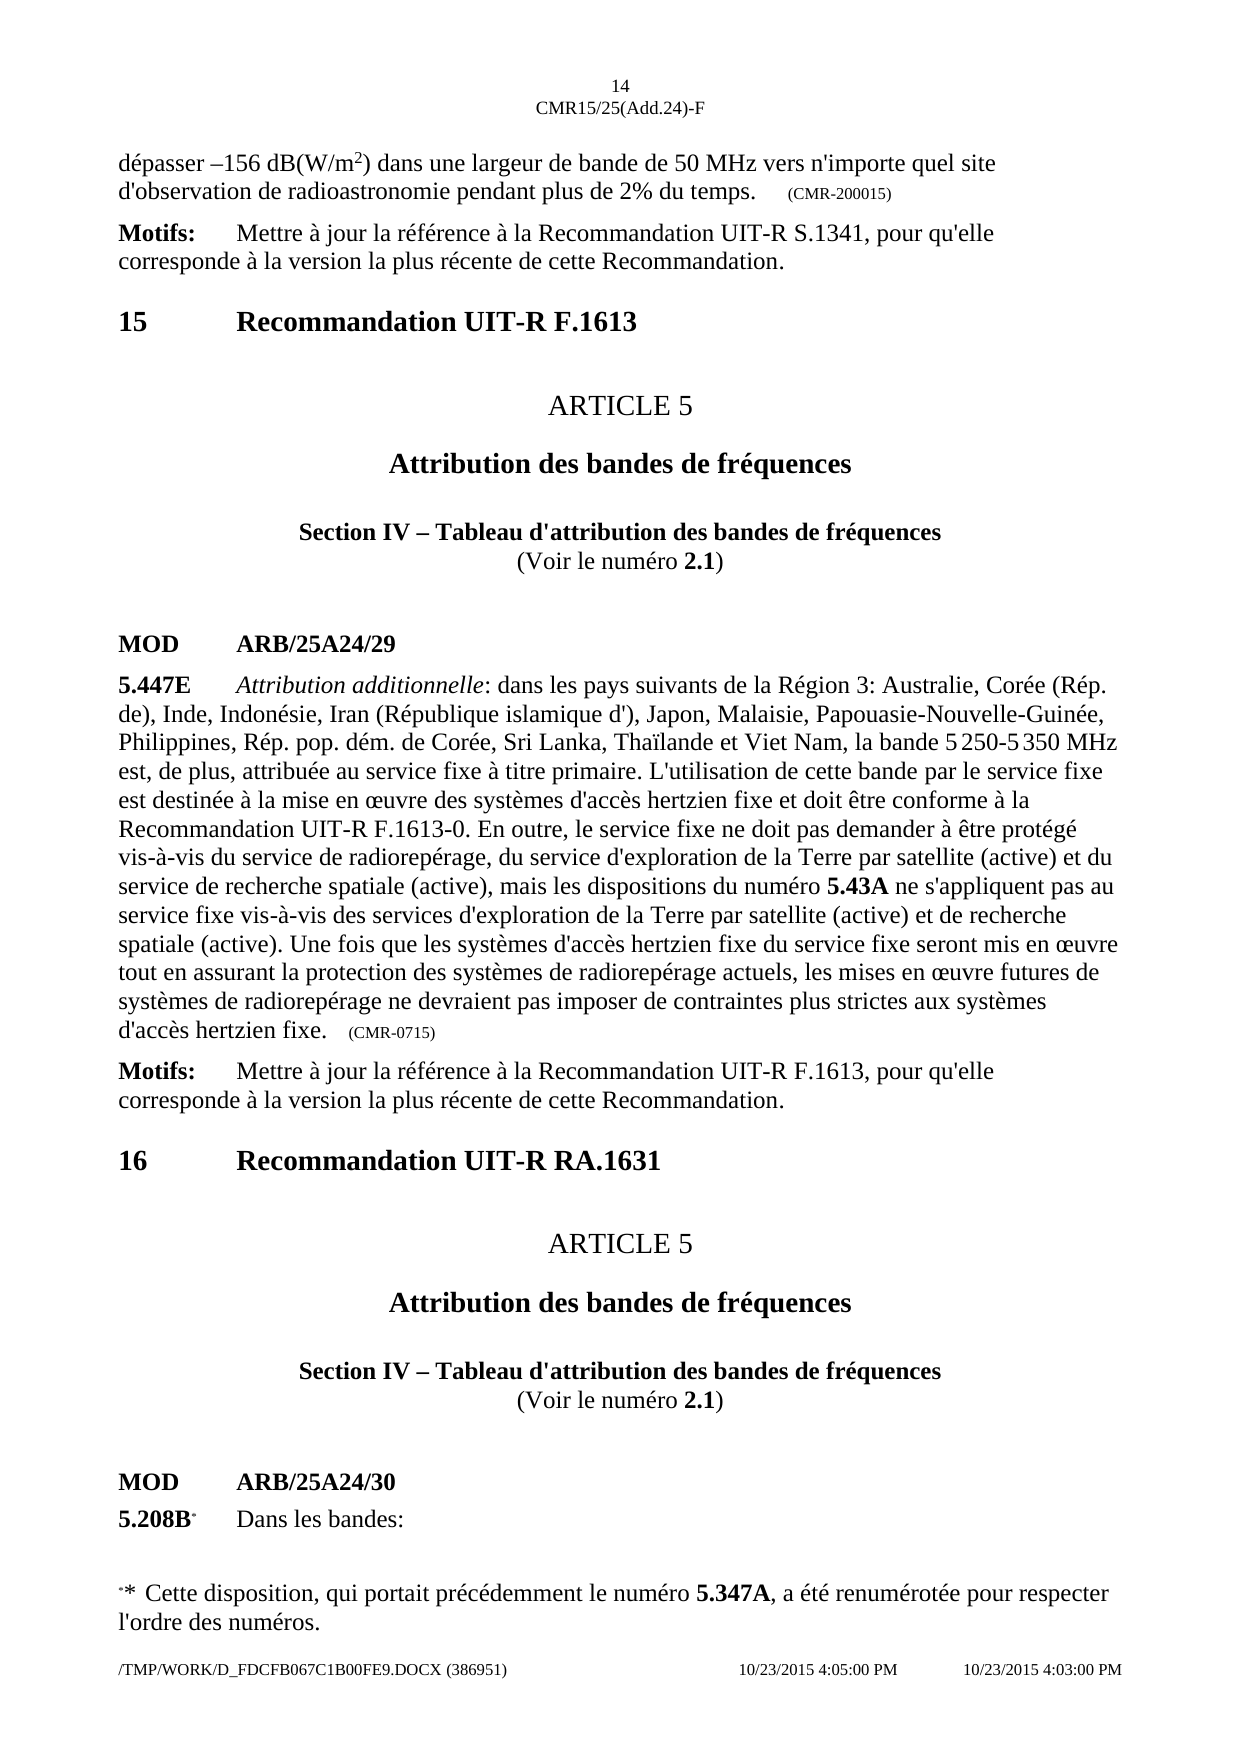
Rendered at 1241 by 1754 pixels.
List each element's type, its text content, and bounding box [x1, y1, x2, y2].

text Section IV – Tableau d'attribution des bandes de fréquences (Voir le numéro 2.1) [118, 517, 1122, 604]
text ARTICLE 5 [118, 1226, 1122, 1260]
text MOD ARB/25A24/30 [118, 1467, 1122, 1496]
text 5.447E Attribution additionnelle: dans les pays suivants de la Région 3: Australie, Corée (Rép. de), Inde, Indonésie, Iran (République islamique d'), Japon, Malaisie, Papouasie-Nouvelle-Guinée, Philippines, Rép. pop. dém. de Corée, Sri Lanka, Thaïlande et Viet Nam, la bande 5 250-5 350 MHz est, de plus, attribuée au service fixe à titre primaire. L'utilisation de cette bande par le service fixe est destinée à la mise en œuvre des systèmes d'accès hertzien fixe et doit être conforme à la Recommandation UIT-R F.1613. En outre, le service fixe ne doit pas demander à être protégé vis-à-vis du service de radiorepérage, du service d'exploration de la Terre par satellite (active) et du service de recherche spatiale (active), mais les dispositions du numéro 5.43A ne s'appliquent pas au service fixe vis-à-vis des services d'exploration de la Terre par satellite (active) et de recherche spatiale (active). Une fois que les systèmes d'accès hertzien fixe du service fixe seront mis en œuvre tout en assurant la protection des systèmes de radiorepérage actuels, les mises en œuvre futures de systèmes de radiorepérage ne devraient pas imposer de contraintes plus strictes aux systèmes d'accès hertzien fixe. (CMR-) [118, 670, 1122, 1044]
subtitle 15 Recommandation UIT-R F.1613 [118, 304, 1122, 338]
text Motifs: Mettre à jour la référence à la Recommandation UIT-R S.1341, pour qu'elle corresponde à la version la plus récente de cette Recommandation. [118, 218, 1122, 275]
text Motifs: Mettre à jour la référence à la Recommandation UIT-R F.1613, pour qu'elle corresponde à la version la plus récente de cette Recommandation. [118, 1056, 1122, 1114]
title Attribution des bandes de fréquences [118, 446, 1122, 480]
text ARTICLE 5 [118, 388, 1122, 421]
title Attribution des bandes de fréquences [118, 1285, 1122, 1318]
subtitle 16 Recommandation UIT-R RA.1631 [118, 1143, 1122, 1176]
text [118, 148, 1122, 205]
text Section IV – Tableau d'attribution des bandes de fréquences (Voir le numéro 2.1) [118, 1356, 1122, 1442]
text MOD ARB/25A24/29 [118, 629, 1122, 657]
text 5.208B* Dans les bandes: [118, 1504, 1122, 1533]
